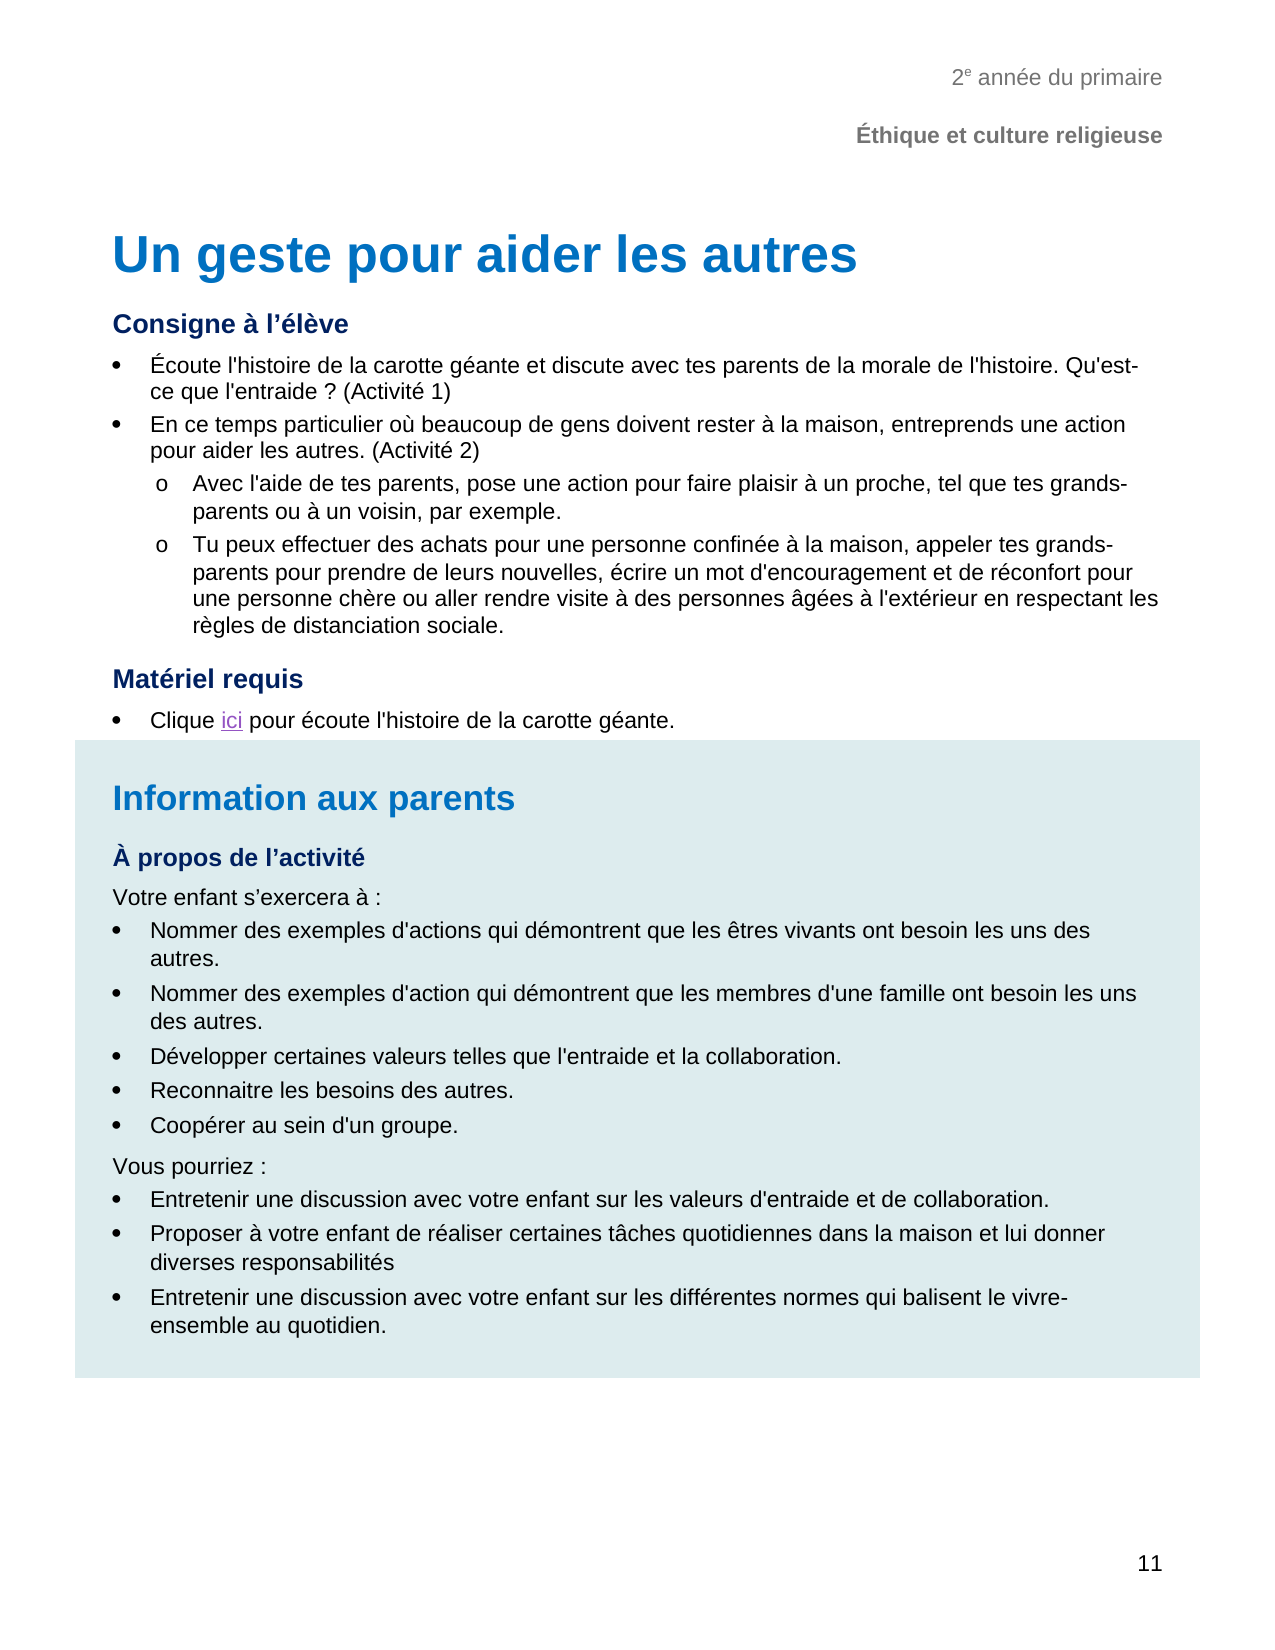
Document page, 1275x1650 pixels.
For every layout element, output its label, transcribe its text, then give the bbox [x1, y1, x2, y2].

list En ce temps particulier où beaucoup de gens doivent rester à la maison, entreprends une action pour aider les autres. (Activité 2) [112, 411, 1162, 463]
text Avec l'aide de tes parents, pose une action pour faire plaisir à un proche, tel que tes grands-parents ou à un voisin, par exemple. [155, 470, 1162, 524]
list Écoute l'histoire de la carotte géante et discute avec tes parents de la morale de l'histoire. Qu'est-ce que l'entraide ? (Activité 1) [112, 352, 1162, 404]
text Éthique et culture religieuse [112, 122, 1162, 148]
text Matériel requis [112, 663, 1083, 694]
text Consigne à l’élève [112, 308, 1162, 339]
table_header Information aux parents À propos de l’activité Votre enfant s’exercera à : Nommer des exemples d'actions qui démontrent que les êtres vivants ont besoin les uns des autres. Nommer des exemples d'action qui démontrent que les membres d'une famille ont besoin les uns des autres. Développer certaines valeurs telles que l'entraide et la collaboration. Reconnaitre les besoins des autres. Coopérer au sein d'un groupe. Vous pourriez : Entretenir une discussion avec votre enfant sur les valeurs d'entraide et de collaboration. Proposer à votre enfant de réaliser certaines tâches quotidiennes dans la maison et lui donner diverses responsabilités Entretenir une discussion avec votre enfant sur les différentes normes qui balisent le vivre-ensemble au quotidien. [75, 740, 1200, 1378]
text Un geste pour aider les autres [112, 223, 1162, 283]
list Clique ici pour écoute l'histoire de la carotte géante. [112, 707, 1162, 733]
text Tu peux effectuer des achats pour une personne confinée à la maison, appeler tes grands-parents pour prendre de leurs nouvelles, écrire un mot d'encouragement et de réconfort pour une personne chère ou aller rendre visite à des personnes âgées à l'extérieur en respectant les règles de distanciation sociale. [155, 531, 1162, 638]
